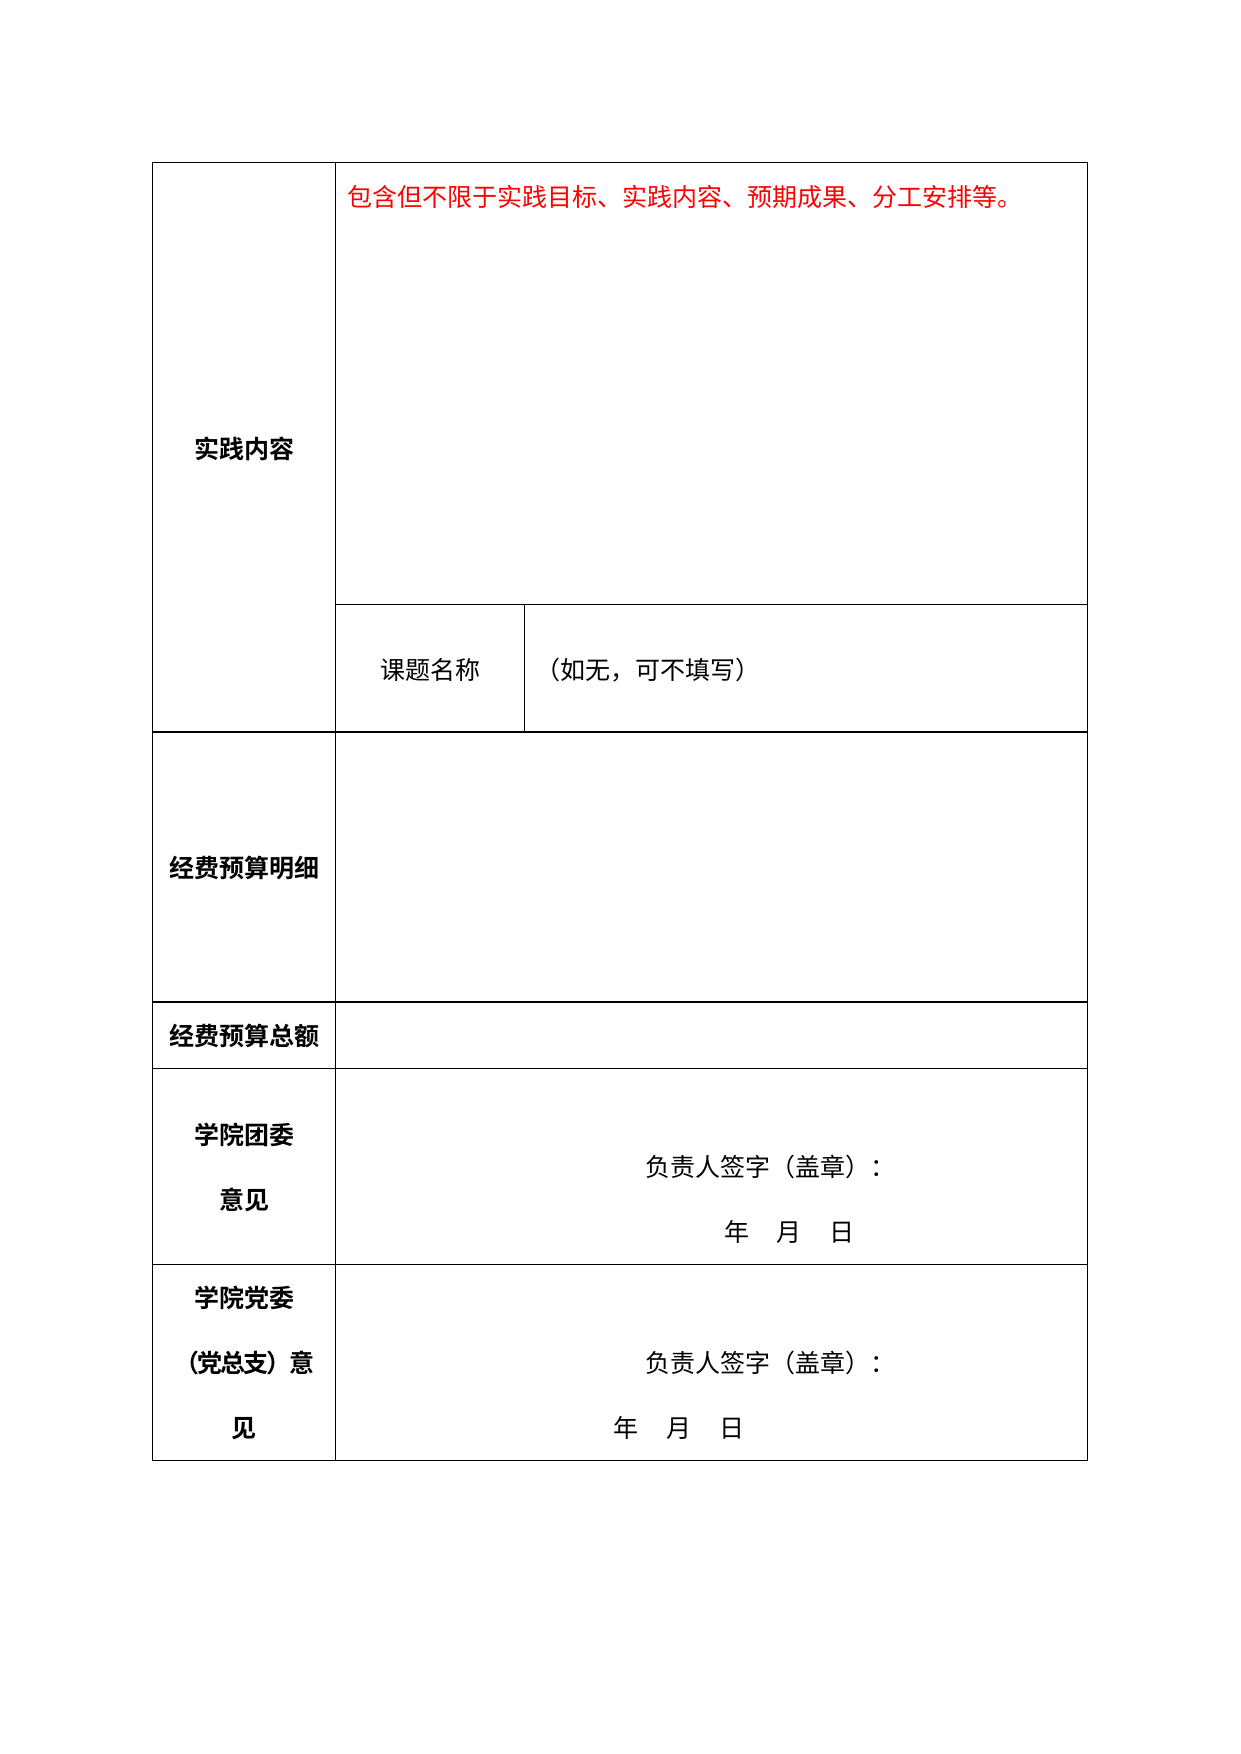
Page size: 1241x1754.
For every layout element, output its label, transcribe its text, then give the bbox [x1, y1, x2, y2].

table_cell 包含但不限于实践目标、实践内容、预期成果、分工安排等。 [336, 163, 1087, 604]
table_cell [336, 733, 1087, 1001]
table_cell 实践内容 [153, 163, 335, 731]
table_cell 学院团委 意见 [153, 1069, 335, 1263]
table_cell 负责人签字（盖章）： 年 月 日 [336, 1265, 1087, 1459]
table_cell 学院党委 （党总支）意见 [153, 1265, 335, 1459]
table_cell 课题名称 [336, 605, 524, 731]
table_cell 经费预算总额 [153, 1003, 335, 1067]
table_cell 负责人签字（盖章）： 年 月 日 [336, 1069, 1087, 1263]
table_cell 经费预算明细 [153, 733, 335, 1001]
table_cell [336, 1003, 1087, 1067]
table_cell （如无，可不填写） [525, 605, 1087, 731]
